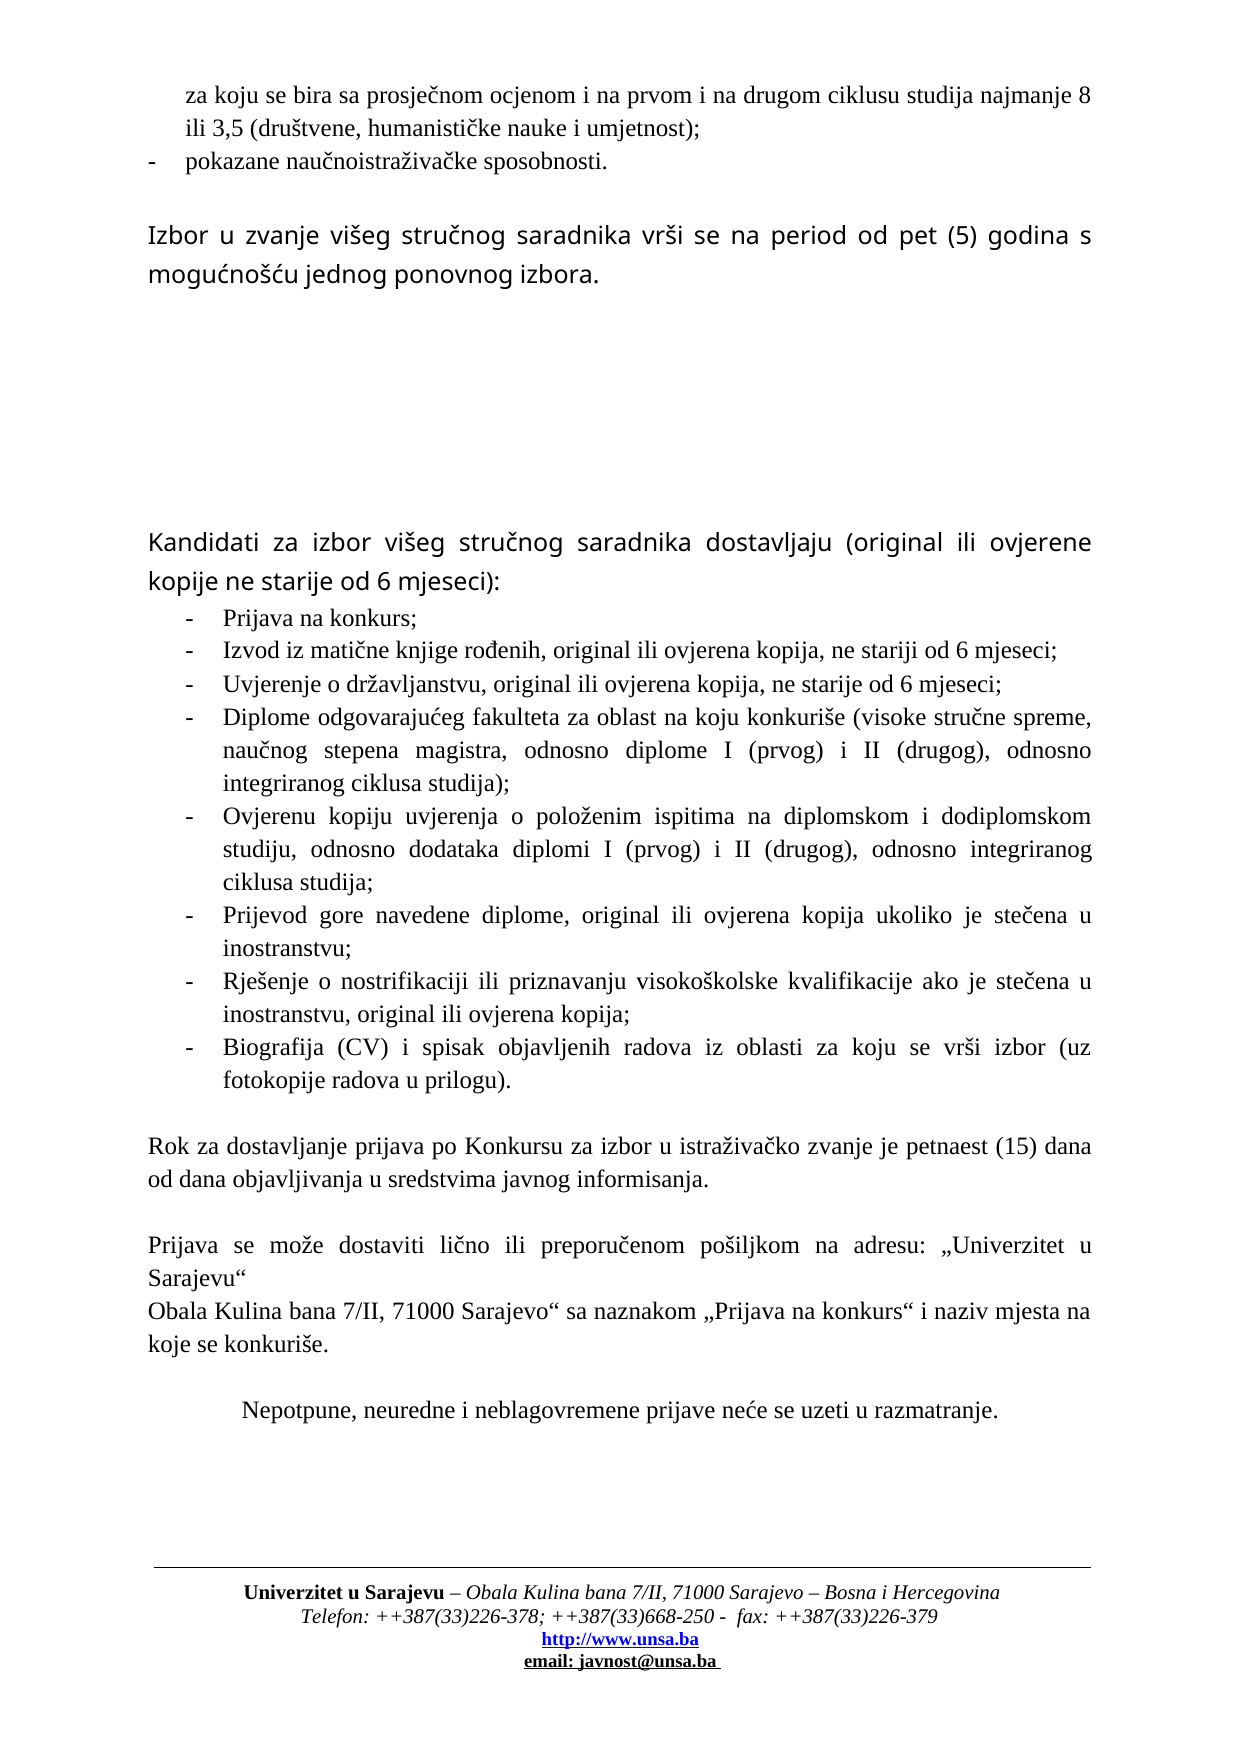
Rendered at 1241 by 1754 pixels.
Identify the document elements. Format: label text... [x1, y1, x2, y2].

list Prijava na konkurs; [185, 603, 1093, 631]
list Diplome odgovarajućeg fakulteta za oblast na koju konkuriše (visoke stručne spreme, naučnog stepena magistra, odnosno diplome I (prvog) i II (drugog), odnosno integriranog ciklusa studija); [185, 702, 1093, 796]
text Izbor u zvanje višeg stručnog saradnika vrši se na period od pet (5) godina s mogućnošću jednog ponovnog izbora. [148, 218, 1093, 291]
text Rok za dostavljanje prijava po Konkursu za izbor u istraživačko zvanje je petnaest (15) dana od dana objavljivanja u sredstvima javnog informisanja. [148, 1131, 1093, 1193]
text Prijava se može dostaviti lično ili preporučenom pošiljkom na adresu: „Univerzitet u Sarajevu“ [148, 1230, 1093, 1292]
text Kandidati za izbor višeg stručnog saradnika dostavljaju (original ili ovjerene kopije ne starije od 6 mjeseci): [148, 524, 1093, 597]
list Prijevod gore navedene diplome, original ili ovjerena kopija ukoliko je stečena u inostranstvu; [185, 900, 1093, 962]
list pokazane naučnoistraživačke sposobnosti. [148, 146, 1093, 174]
list Izvod iz matične knjige rođenih, original ili ovjerena kopija, ne stariji od 6 mjeseci; [185, 636, 1093, 664]
text Nepotpune, neuredne i neblagovremene prijave neće se uzeti u razmatranje. [148, 1395, 1093, 1424]
list Uvjerenje o državljanstvu, original ili ovjerena kopija, ne starije od 6 mjeseci; [185, 669, 1093, 697]
list Rješenje o nostrifikaciji ili priznavanju visokoškolske kvalifikacije ako je stečena u inostranstvu, original ili ovjerena kopija; [185, 966, 1093, 1028]
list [148, 80, 1093, 141]
list Ovjerenu kopiju uvjerenja o položenim ispitima na diplomskom i dodiplomskom studiju, odnosno dodataka diplomi I (prvog) i II (drugog), odnosno integriranog ciklusa studija; [185, 801, 1093, 896]
list Biografija (CV) i spisak objavljenih radova iz oblasti za koju se vrši izbor (uz fotokopije radova u prilogu). [185, 1032, 1093, 1094]
text Obala Kulina bana 7/II, 71000 Sarajevo“ sa naznakom „Prijava na konkurs“ i naziv mjesta na koje se konkuriše. [148, 1296, 1093, 1358]
